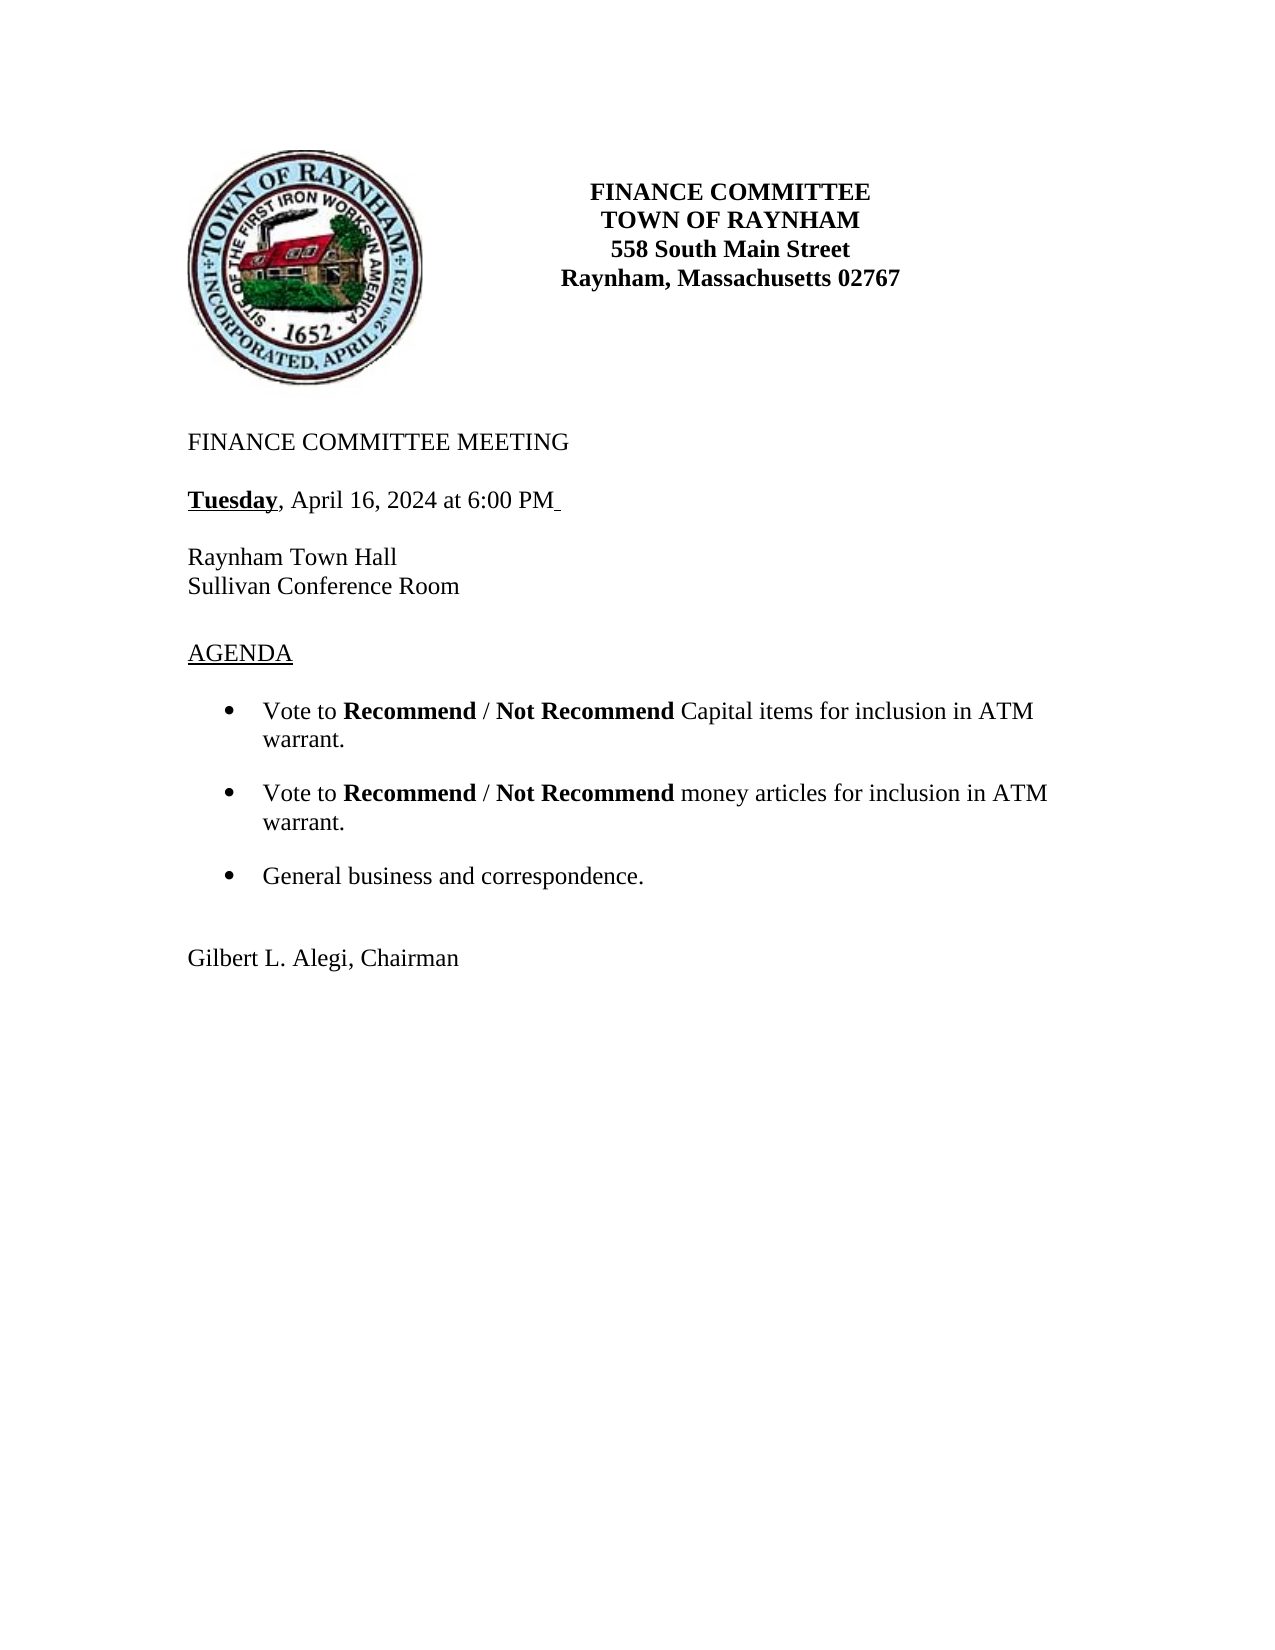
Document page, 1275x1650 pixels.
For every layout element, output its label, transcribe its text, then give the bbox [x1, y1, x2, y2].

text Raynham Town Hall [187, 542, 1087, 571]
list Vote to Recommend / Not Recommend Capital items for inclusion in ATM warrant. [225, 696, 1087, 753]
text FINANCE COMMITTEE MEETING [187, 427, 1087, 456]
list General business and correspondence. [225, 861, 1087, 889]
text Sullivan Conference Room [187, 571, 1087, 600]
list Vote to Recommend / Not Recommend money articles for inclusion in ATM warrant. [225, 778, 1087, 836]
text Tuesday, April 16, 2024 at 6:00 PM [187, 485, 1087, 514]
text Gilbert L. Alegi, Chairman [187, 943, 1087, 972]
text AGENDA [187, 638, 1087, 667]
picture [187, 150, 423, 399]
